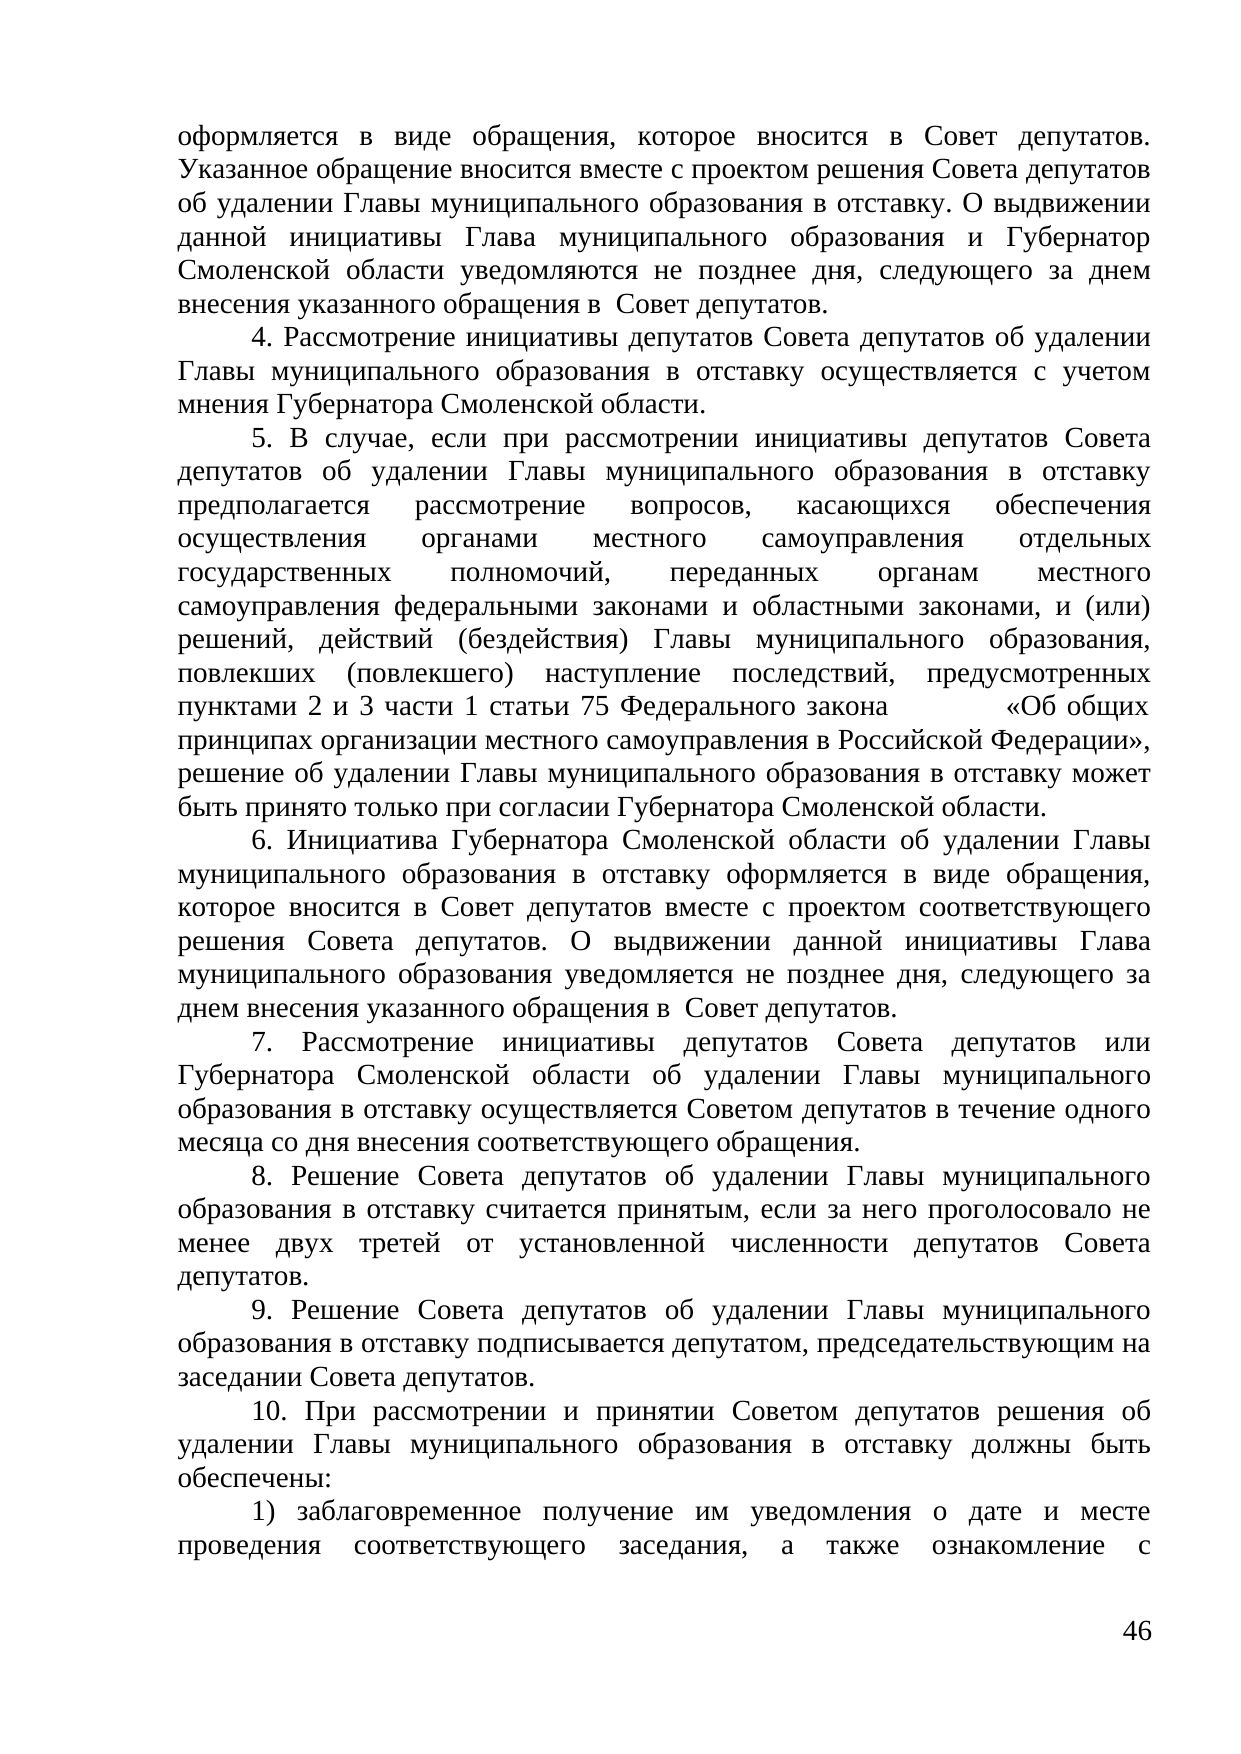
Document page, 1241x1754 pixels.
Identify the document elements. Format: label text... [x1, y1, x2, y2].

text 4. Рассмотрение инициативы депутатов Совета депутатов об удалении Главы муниципального образования в отставку осуществляется с учетом мнения Губернатора Смоленской области. [177, 319, 1152, 420]
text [177, 1493, 1152, 1560]
text 8. Решение Совета депутатов об удалении Главы муниципального образования в отставку считается принятым, если за него проголосовало не менее двух третей от установленной численности депутатов Совета депутатов. [177, 1158, 1152, 1292]
text 10. При рассмотрении и принятии Советом депутатов решения об удалении Главы муниципального образования в отставку должны быть обеспечены: [177, 1393, 1152, 1493]
text 5. В случае, если при рассмотрении инициативы депутатов Совета депутатов об удалении Главы муниципального образования в отставку предполагается рассмотрение вопросов, касающихся обеспечения осуществления органами местного самоуправления отдельных государственных полномочий, переданных органам местного самоуправления федеральными законами и областными законами, и (или) решений, действий (бездействия) Главы муниципального образования, повлекших (повлекшего) наступление последствий, предусмотренных пунктами 2 и 3 части 1 статьи 75 Федерального закона «Об общих принципах организации местного самоуправления в Российской Федерации», решение об удалении Главы муниципального образования в отставку может быть принято только при согласии Губернатора Смоленской области. [177, 420, 1152, 822]
text 9. Решение Совета депутатов об удалении Главы муниципального образования в отставку подписывается депутатом, председательствующим на заседании Совета депутатов. [177, 1292, 1152, 1393]
text 6. Инициатива Губернатора Смоленской области об удалении Главы муниципального образования в отставку оформляется в виде обращения, которое вносится в Совет депутатов вместе с проектом соответствующего решения Совета депутатов. О выдвижении данной инициативы Глава муниципального образования уведомляется не позднее дня, следующего за днем внесения указанного обращения в Совет депутатов. [177, 822, 1152, 1024]
text 7. Рассмотрение инициативы депутатов Совета депутатов или Губернатора Смоленской области об удалении Главы муниципального образования в отставку осуществляется Советом депутатов в течение одного месяца со дня внесения соответствующего обращения. [177, 1024, 1152, 1158]
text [177, 118, 1152, 319]
